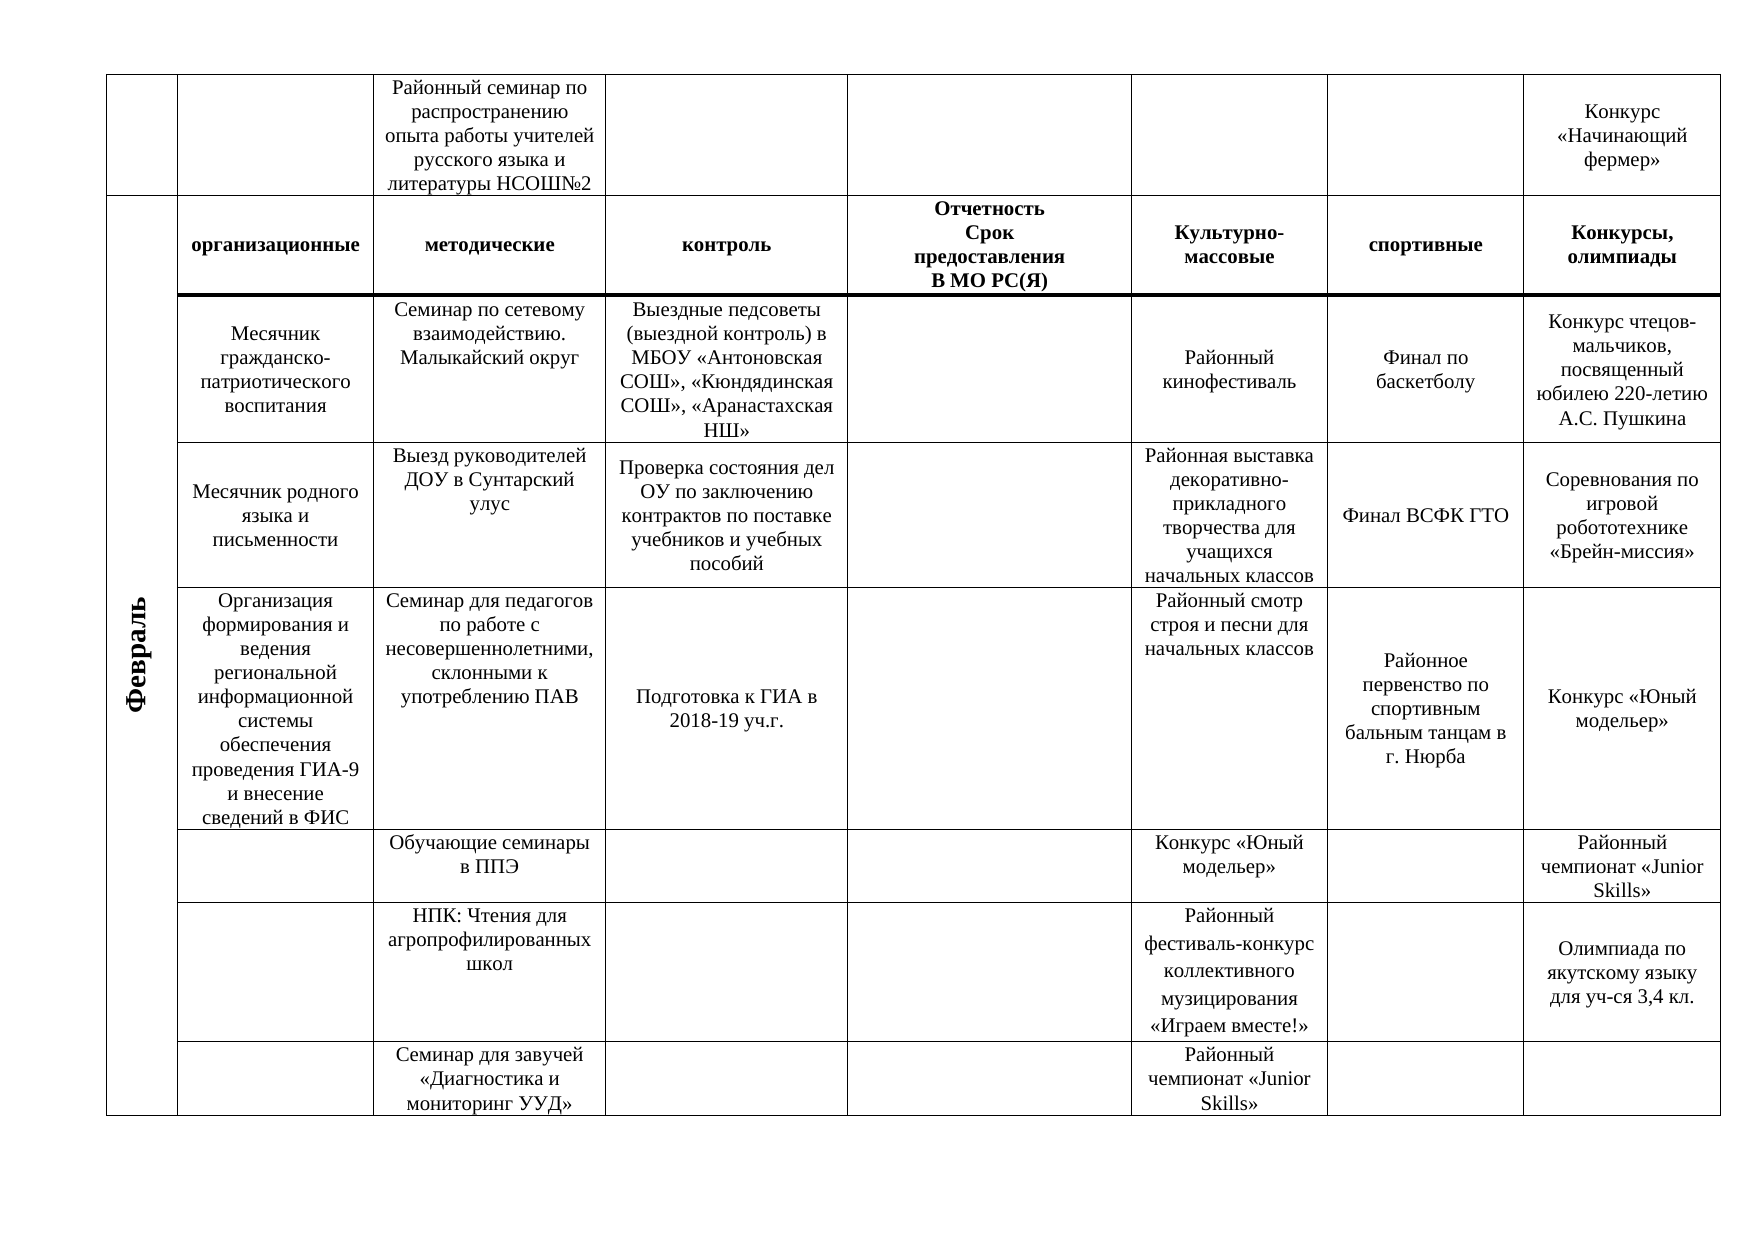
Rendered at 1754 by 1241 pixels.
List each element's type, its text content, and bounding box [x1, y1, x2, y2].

table_cell [1328, 830, 1523, 902]
table_cell Месячник родного языка и письменности [178, 443, 373, 587]
table_cell Соревнования по игровой робототехнике «Брейн-миссия» [1524, 443, 1720, 587]
table_cell Районный чемпионат «Junior Skills» [1132, 1042, 1327, 1114]
table_cell Семинар для завучей «Диагностика и мониторинг УУД» [374, 1042, 605, 1114]
table_cell Выезд руководителей ДОУ в Сунтарский улус [374, 443, 605, 587]
table_cell Районное первенство по спортивным бальным танцам в г. Нюрба [1328, 588, 1523, 829]
table_cell организационные [178, 196, 373, 292]
table_cell [606, 903, 847, 1041]
table_cell Финал ВСФК ГТО [1328, 443, 1523, 587]
table_cell Финал по баскетболу [1328, 297, 1523, 442]
table_cell Проверка состояния дел ОУ по заключению контрактов по поставке учебников и учебных пособий [606, 443, 847, 587]
table_cell Выездные педсоветы (выездной контроль) в МБОУ «Антоновская СОШ», «Кюндядинская СОШ», «Аранастахская НШ» [606, 297, 847, 442]
table_cell [848, 903, 1131, 1041]
table_cell Подготовка к ГИА в 2018-19 уч.г. [606, 588, 847, 829]
table_cell НПК: Чтения для агропрофилированных школ [374, 903, 605, 1041]
table_cell Районный кинофестиваль [1132, 297, 1327, 442]
table_cell Семинар для педагогов по работе с несовершеннолетними, склонными к употреблению ПАВ [374, 588, 605, 829]
table_cell Конкурсы, олимпиады [1524, 196, 1720, 292]
table_cell [848, 75, 1131, 195]
table_cell Семинар по сетевому взаимодействию. Малыкайский округ [374, 297, 605, 442]
table_cell [848, 443, 1131, 587]
table_cell спортивные [1328, 196, 1523, 292]
table_cell Районный смотр строя и песни для начальных классов [1132, 588, 1327, 829]
table_cell [848, 588, 1131, 829]
table_cell Культурно-массовые [1132, 196, 1327, 292]
table_cell Конкурс «Начинающий фермер» [1524, 75, 1720, 195]
table_cell методические [374, 196, 605, 292]
table_cell [178, 830, 373, 902]
table_cell Обучающие семинары в ППЭ [374, 830, 605, 902]
table_cell Месячник гражданско-патриотического воспитания [178, 297, 373, 442]
table_cell [1524, 1042, 1720, 1114]
table_cell [848, 297, 1131, 442]
table_cell Февраль [107, 196, 177, 1114]
table_cell Отчетность Срок предоставления В МО РС(Я) [848, 196, 1131, 292]
table_cell Конкурс чтецов-мальчиков, посвященный юбилею 220-летию А.С. Пушкина [1524, 297, 1720, 442]
table_cell Конкурс «Юный модельер» [1132, 830, 1327, 902]
table_cell Районный семинар по распространению опыта работы учителей русского языка и литературы НСОШ№2 [374, 75, 605, 195]
table_cell контроль [606, 196, 847, 292]
table_cell [606, 75, 847, 195]
table_cell Олимпиада по якутскому языку для уч-ся 3,4 кл. [1524, 903, 1720, 1041]
table_cell [606, 1042, 847, 1114]
table_cell [606, 830, 847, 902]
table_cell [1132, 75, 1327, 195]
table_cell [178, 1042, 373, 1114]
table_cell Районный фестиваль-конкурс коллективного музицирования «Играем вместе!» [1132, 903, 1327, 1041]
table_cell Конкурс «Юный модельер» [1524, 588, 1720, 829]
table_cell [848, 830, 1131, 902]
table_cell [178, 75, 373, 195]
table_cell [1328, 903, 1523, 1041]
table_cell [848, 1042, 1131, 1114]
table_cell Районная выставка декоративно-прикладного творчества для учащихся начальных классов [1132, 443, 1327, 587]
table_cell [1328, 75, 1523, 195]
table_cell Организация формирования и ведения региональной информационной системы обеспечения проведения ГИА-9 и внесение сведений в ФИС [178, 588, 373, 829]
table_cell Районный чемпионат «Junior Skills» [1524, 830, 1720, 902]
table_cell [1328, 1042, 1523, 1114]
table_cell [178, 903, 373, 1041]
